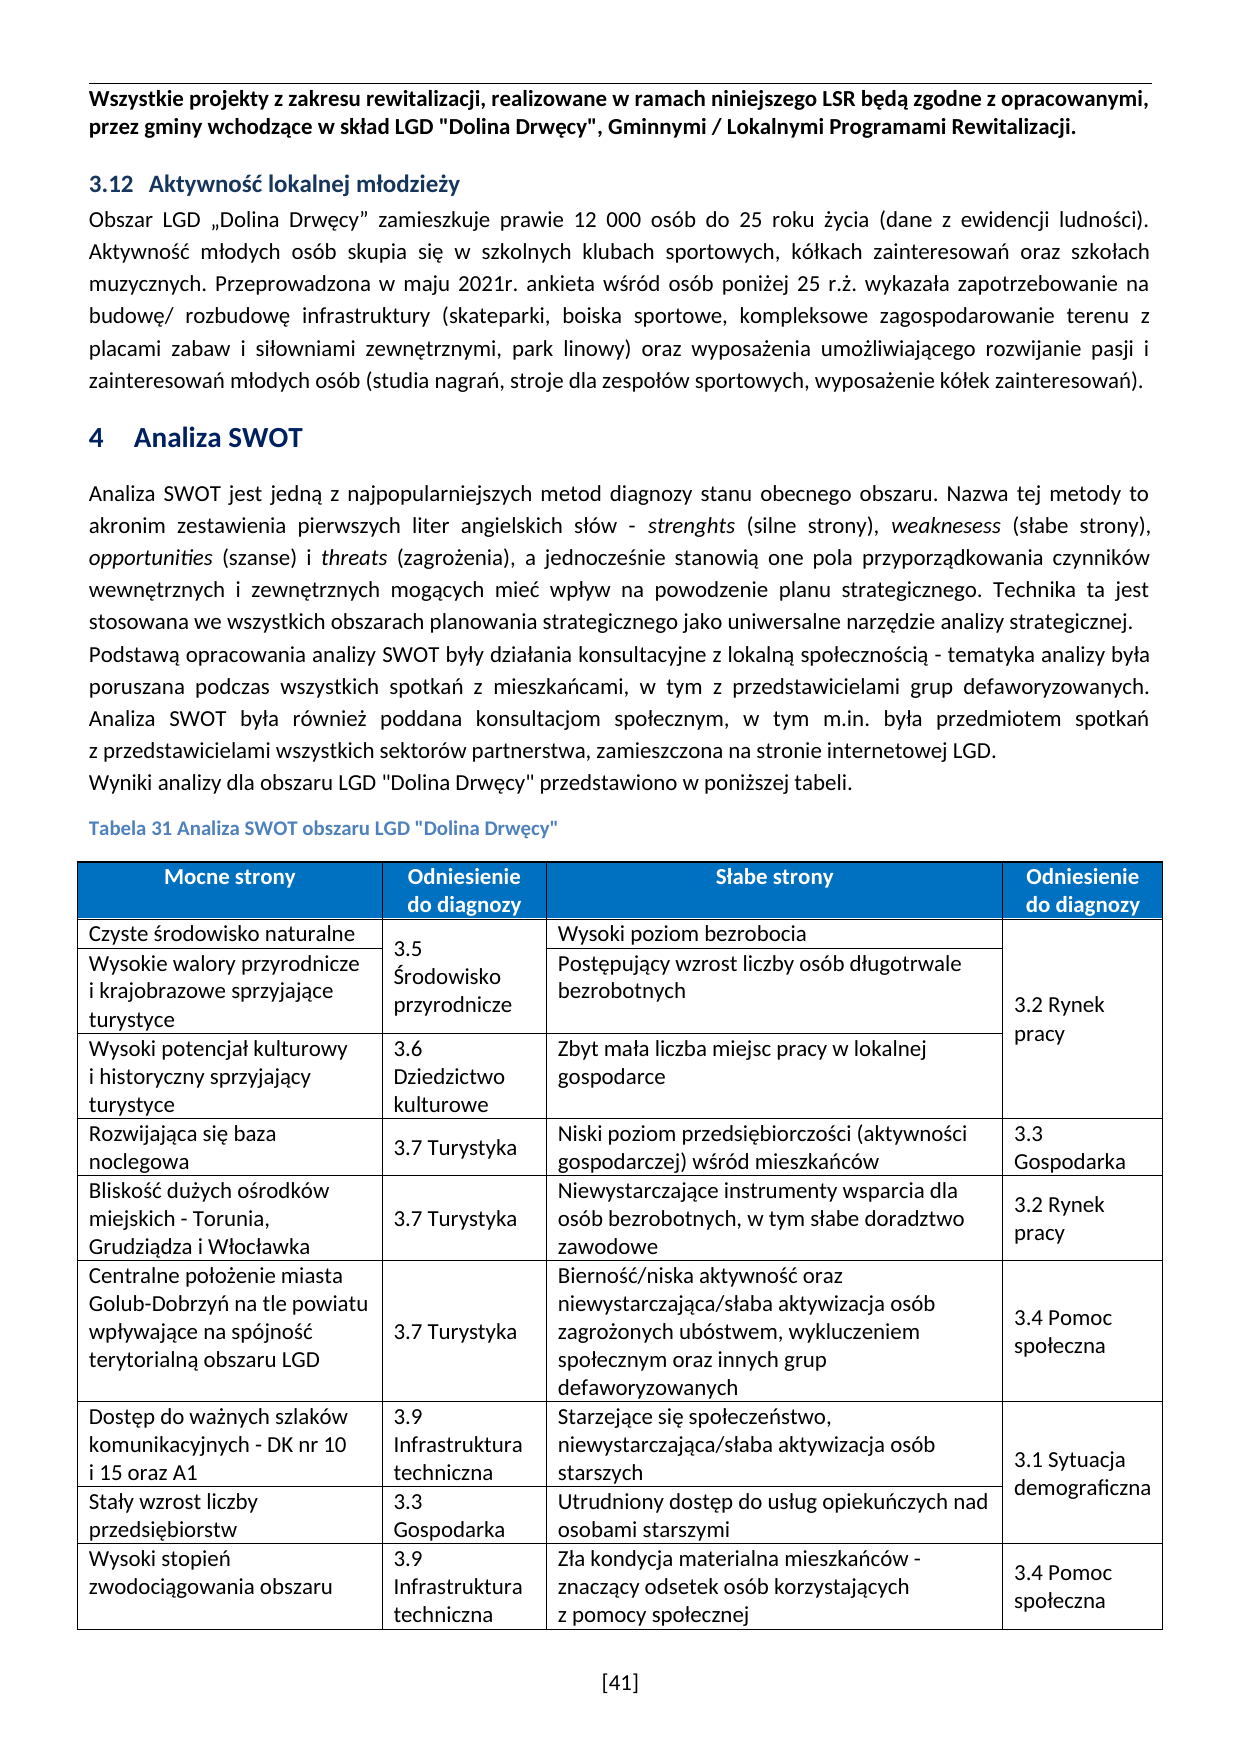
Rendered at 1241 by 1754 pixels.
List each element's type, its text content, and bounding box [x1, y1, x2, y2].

text Obszar LGD „Dolina Drwęcy” zamieszkuje prawie 12 000 osób do 25 roku życia (dane z ewidencji ludności). Aktywność młodych osób skupia się w szkolnych klubach sportowych, kółkach zainteresowań oraz szkołach muzycznych. Przeprowadzona w maju 2021r. ankieta wśród osób poniżej 25 r.ż. wykazała zapotrzebowanie na budowę/ rozbudowę infrastruktury (skateparki, boiska sportowe, kompleksowe zagospodarowanie terenu z placami zabaw i siłowniami zewnętrznymi, park linowy) oraz wyposażenia umożliwiającego rozwijanie pasji i zainteresowań młodych osób (studia nagrań, stroje dla zespołów sportowych, wyposażenie kółek zainteresowań). [89, 205, 1152, 394]
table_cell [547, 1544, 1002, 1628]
text Wszystkie projekty z zakresu rewitalizacji, realizowane w ramach niniejszego LSR będą zgodne z opracowanymi, przez gminy wchodzące w skład LGD "Dolina Drwęcy", Gminnymi / Lokalnymi Programami Rewitalizacji. [89, 84, 1152, 140]
text Podstawą opracowania analizy SWOT były działania konsultacyjne z lokalną społecznością - tematyka analizy była poruszana podczas wszystkich spotkań z mieszkańcami, w tym z przedstawicielami grup defaworyzowanych. Analiza SWOT była również poddana konsultacjom społecznym, w tym m.in. była przedmiotem spotkań z przedstawicielami wszystkich sektorów partnerstwa, zamieszczona na stronie internetowej LGD. [89, 640, 1152, 764]
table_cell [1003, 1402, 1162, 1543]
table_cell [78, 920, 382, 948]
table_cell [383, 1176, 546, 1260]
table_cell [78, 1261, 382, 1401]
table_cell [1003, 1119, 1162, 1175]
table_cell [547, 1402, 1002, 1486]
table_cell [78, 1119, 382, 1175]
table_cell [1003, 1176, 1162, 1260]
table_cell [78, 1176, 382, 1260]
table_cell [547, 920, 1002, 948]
text Tabela 31 Analiza SWOT obszaru LGD "Dolina Drwęcy" [89, 815, 1152, 841]
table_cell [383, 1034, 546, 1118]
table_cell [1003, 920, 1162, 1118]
subtitle Aktywność lokalnej młodzieży [89, 168, 1152, 199]
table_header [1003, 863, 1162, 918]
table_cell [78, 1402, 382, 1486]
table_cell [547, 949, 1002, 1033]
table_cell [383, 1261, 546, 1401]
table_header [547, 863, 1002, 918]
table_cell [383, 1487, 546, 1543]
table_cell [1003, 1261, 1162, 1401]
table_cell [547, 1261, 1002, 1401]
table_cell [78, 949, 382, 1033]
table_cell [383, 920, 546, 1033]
text Wyniki analizy dla obszaru LGD "Dolina Drwęcy" przedstawiono w poniższej tabeli. [89, 768, 1152, 796]
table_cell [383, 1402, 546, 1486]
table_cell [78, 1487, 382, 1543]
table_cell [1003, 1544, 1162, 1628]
subtitle Analiza SWOT [89, 419, 1152, 455]
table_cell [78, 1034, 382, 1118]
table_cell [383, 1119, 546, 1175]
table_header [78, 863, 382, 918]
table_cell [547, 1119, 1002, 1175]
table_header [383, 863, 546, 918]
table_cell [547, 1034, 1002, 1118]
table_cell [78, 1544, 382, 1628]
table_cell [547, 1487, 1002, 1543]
text Analiza SWOT jest jedną z najpopularniejszych metod diagnozy stanu obecnego obszaru. Nazwa tej metody to akronim zestawienia pierwszych liter angielskich słów - strenghts (silne strony), weaknesess (słabe strony), opportunities (szanse) i threats (zagrożenia), a jednocześnie stanowią one pola przyporządkowania czynników wewnętrznych i zewnętrznych mogących mieć wpływ na powodzenie planu strategicznego. Technika ta jest stosowana we wszystkich obszarach planowania strategicznego jako uniwersalne narzędzie analizy strategicznej. [89, 479, 1152, 636]
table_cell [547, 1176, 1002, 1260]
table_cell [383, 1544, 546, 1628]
